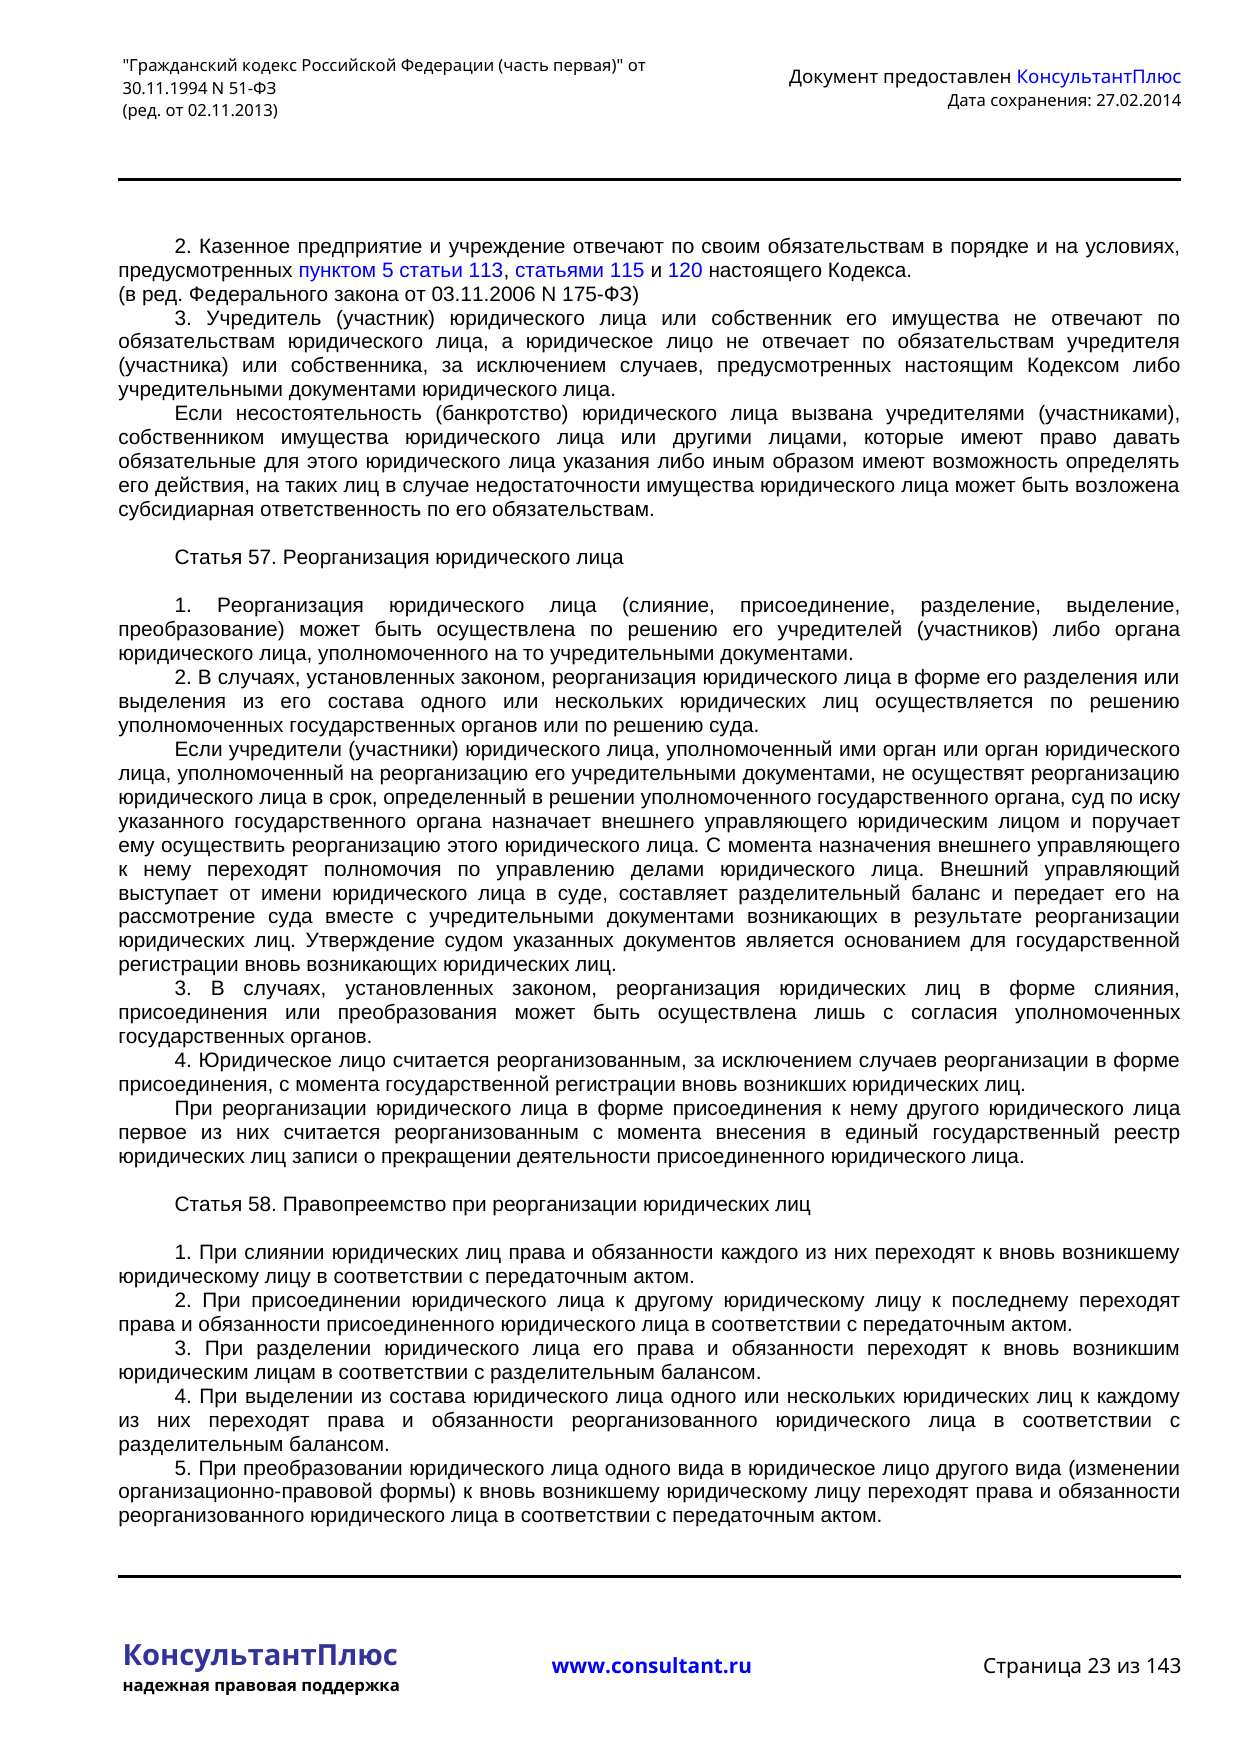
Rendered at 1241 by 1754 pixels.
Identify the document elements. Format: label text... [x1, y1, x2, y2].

text 3. В случаях, установленных законом, реорганизация юридических лиц в форме слияния, присоединения или преобразования может быть осуществлена лишь с согласия уполномоченных государственных органов. [118, 976, 1181, 1048]
text 5. При преобразовании юридического лица одного вида в юридическое лицо другого вида (изменении организационно-правовой формы) к вновь возникшему юридическому лицу переходят права и обязанности реорганизованного юридического лица в соответствии с передаточным актом. [118, 1455, 1181, 1527]
text Статья 58. Правопреемство при реорганизации юридических лиц [118, 1192, 1181, 1216]
text 2. При присоединении юридического лица к другому юридическому лицу к последнему переходят права и обязанности присоединенного юридического лица в соответствии с передаточным актом. [118, 1288, 1181, 1336]
text (в ред. Федерального закона от 03.11.2006 N 175-ФЗ) [118, 281, 1181, 305]
text 2. Казенное предприятие и учреждение отвечают по своим обязательствам в порядке и на условиях, предусмотренных пунктом 5 статьи 113, статьями 115 и 120 настоящего Кодекса. [118, 233, 1181, 281]
text При реорганизации юридического лица в форме присоединения к нему другого юридического лица первое из них считается реорганизованным с момента внесения в единый государственный реестр юридических лиц записи о прекращении деятельности присоединенного юридического лица. [118, 1096, 1181, 1168]
text 4. Юридическое лицо считается реорганизованным, за исключением случаев реорганизации в форме присоединения, с момента государственной регистрации вновь возникших юридических лиц. [118, 1048, 1181, 1096]
text Если учредители (участники) юридического лица, уполномоченный ими орган или орган юридического лица, уполномоченный на реорганизацию его учредительными документами, не осуществят реорганизацию юридического лица в срок, определенный в решении уполномоченного государственного органа, суд по иску указанного государственного органа назначает внешнего управляющего юридическим лицом и поручает ему осуществить реорганизацию этого юридического лица. С момента назначения внешнего управляющего к нему переходят полномочия по управлению делами юридического лица. Внешний управляющий выступает от имени юридического лица в суде, составляет разделительный баланс и передает его на рассмотрение суда вместе с учредительными документами возникающих в результате реорганизации юридических лиц. Утверждение судом указанных документов является основанием для государственной регистрации вновь возникающих юридических лиц. [118, 737, 1181, 976]
text 1. При слиянии юридических лиц права и обязанности каждого из них переходят к вновь возникшему юридическому лицу в соответствии с передаточным актом. [118, 1240, 1181, 1288]
text Статья 57. Реорганизация юридического лица [118, 545, 1181, 569]
text 4. При выделении из состава юридического лица одного или нескольких юридических лиц к каждому из них переходят права и обязанности реорганизованного юридического лица в соответствии с разделительным балансом. [118, 1383, 1181, 1455]
text 3. При разделении юридического лица его права и обязанности переходят к вновь возникшим юридическим лицам в соответствии с разделительным балансом. [118, 1336, 1181, 1383]
text Если несостоятельность (банкротство) юридического лица вызвана учредителями (участниками), собственником имущества юридического лица или другими лицами, которые имеют право давать обязательные для этого юридического лица указания либо иным образом имеют возможность определять его действия, на таких лиц в случае недостаточности имущества юридического лица может быть возложена субсидиарная ответственность по его обязательствам. [118, 401, 1181, 521]
text 1. Реорганизация юридического лица (слияние, присоединение, разделение, выделение, преобразование) может быть осуществлена по решению его учредителей (участников) либо органа юридического лица, уполномоченного на то учредительными документами. [118, 593, 1181, 665]
text 3. Учредитель (участник) юридического лица или собственник его имущества не отвечают по обязательствам юридического лица, а юридическое лицо не отвечает по обязательствам учредителя (участника) или собственника, за исключением случаев, предусмотренных настоящим Кодексом либо учредительными документами юридического лица. [118, 305, 1181, 401]
text 2. В случаях, установленных законом, реорганизация юридического лица в форме его разделения или выделения из его состава одного или нескольких юридических лиц осуществляется по решению уполномоченных государственных органов или по решению суда. [118, 665, 1181, 737]
